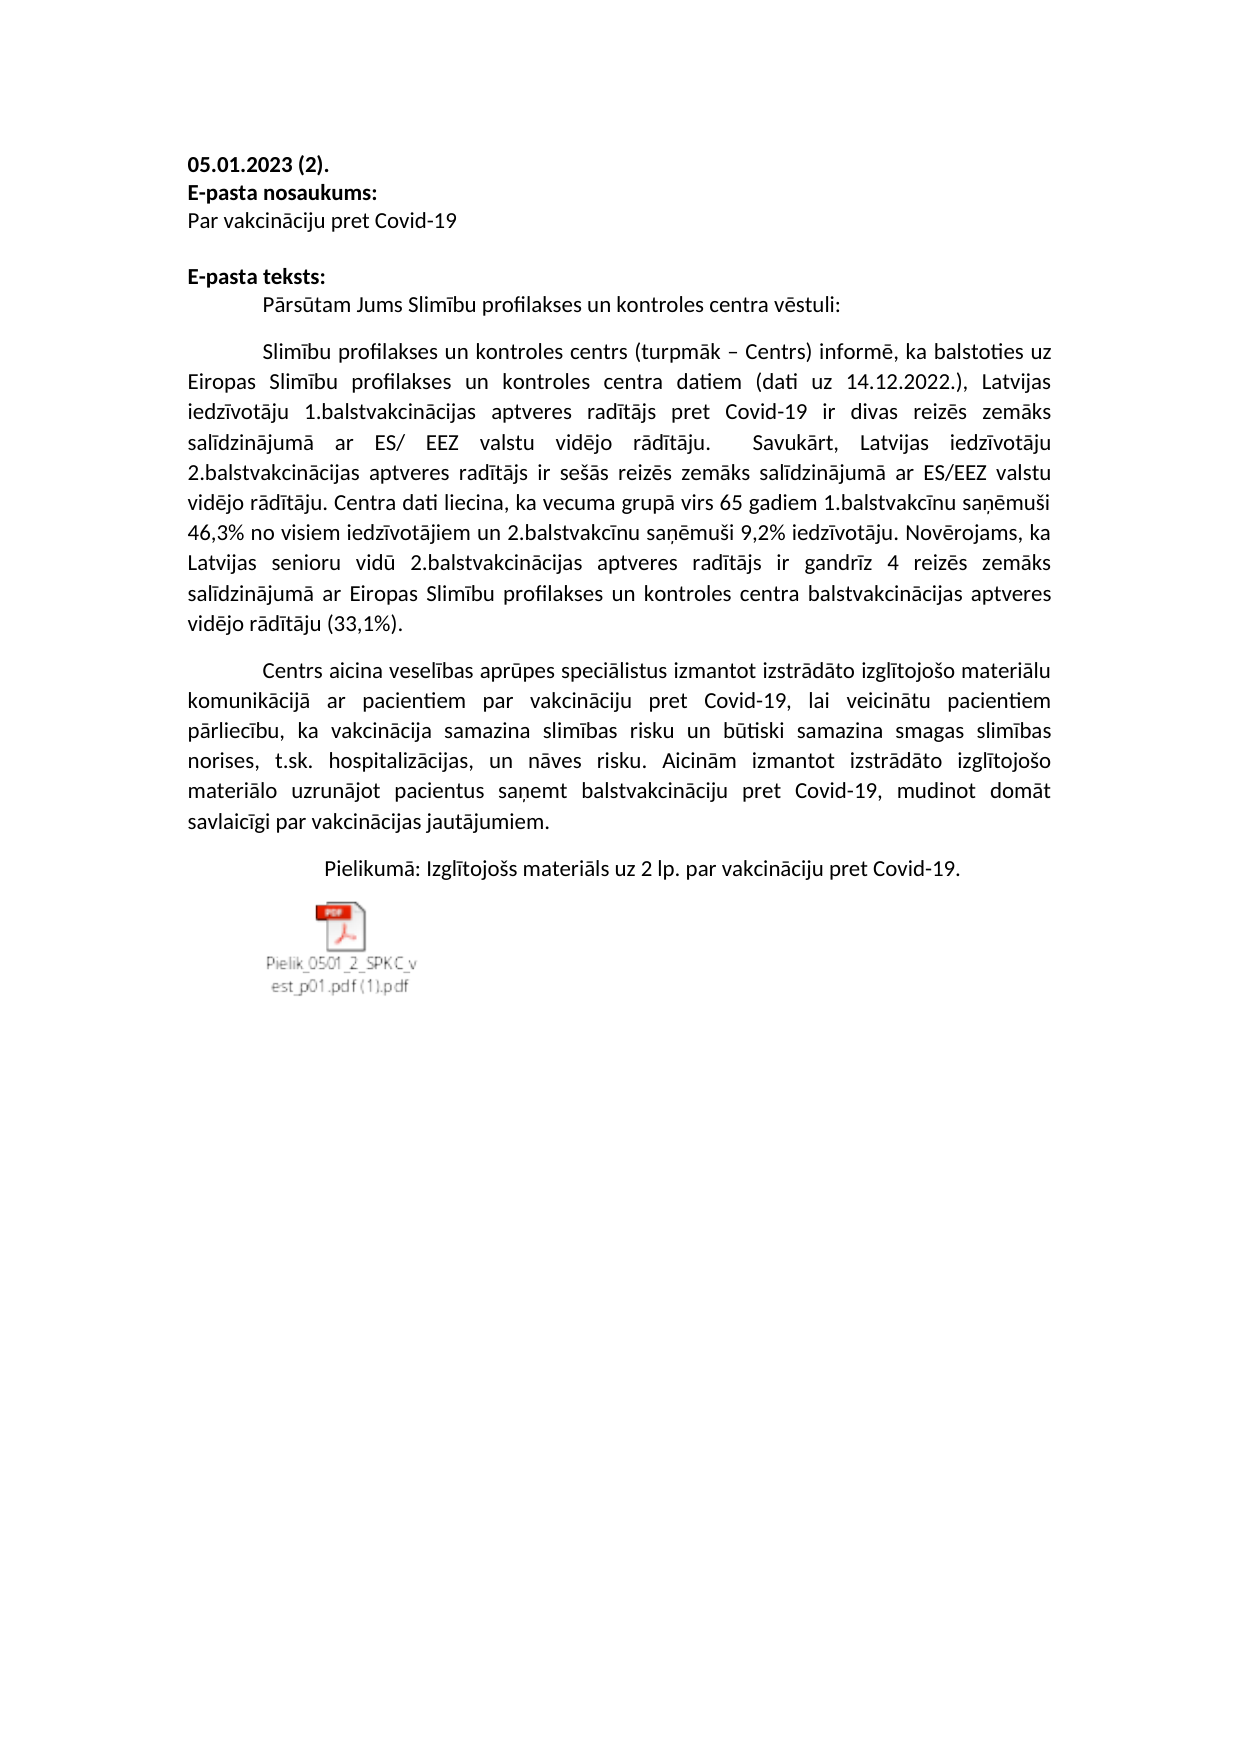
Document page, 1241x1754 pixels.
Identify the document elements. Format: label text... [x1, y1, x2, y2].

text E-pasta nosaukums: [187, 178, 1053, 206]
text 05.01.2023 (2). [187, 150, 1053, 178]
text E-pasta teksts: [187, 262, 1053, 290]
text Pielikumā: Izglītojošs materiāls uz 2 lp. par vakcināciju pret Covid-19. [187, 854, 1053, 882]
text Centrs aicina veselības aprūpes speciālistus izmantot izstrādāto izglītojošo materiālu komunikācijā ar pacientiem par vakcināciju pret Covid-19, lai veicinātu pacientiem pārliecību, ka vakcinācija samazina slimības risku un būtiski samazina smagas slimības norises, t.sk. hospitalizācijas, un nāves risku. Aicinām izmantot izstrādāto izglītojošo materiālo uzrunājot pacientus saņemt balstvakcināciju pret Covid-19, mudinot domāt savlaicīgi par vakcinācijas jautājumiem. [187, 656, 1053, 835]
text Pārsūtam Jums Slimību profilakses un kontroles centra vēstuli: [187, 290, 1053, 318]
text Par vakcināciju pret Covid-19 [187, 206, 1053, 234]
text Slimību profilakses un kontroles centrs (turpmāk – Centrs) informē, ka balstoties uz Eiropas Slimību profilakses un kontroles centra datiem (dati uz 14.12.2022.), Latvijas iedzīvotāju 1.balstvakcinācijas aptveres radītājs pret Covid-19 ir divas reizēs zemāks salīdzinājumā ar ES/ EEZ valstu vidējo rādītāju. Savukārt, Latvijas iedzīvotāju 2.balstvakcinācijas aptveres radītājs ir sešās reizēs zemāks salīdzinājumā ar ES/EEZ valstu vidējo rādītāju. Centra dati liecina, ka vecuma grupā virs 65 gadiem 1.balstvakcīnu saņēmuši 46,3% no visiem iedzīvotājiem un 2.balstvakcīnu saņēmuši 9,2% iedzīvotāju. Novērojams, ka Latvijas senioru vidū 2.balstvakcinācijas aptveres radītājs ir gandrīz 4 reizēs zemāks salīdzinājumā ar Eiropas Slimību profilakses un kontroles centra balstvakcinācijas aptveres vidējo rādītāju (33,1%). [187, 337, 1053, 637]
